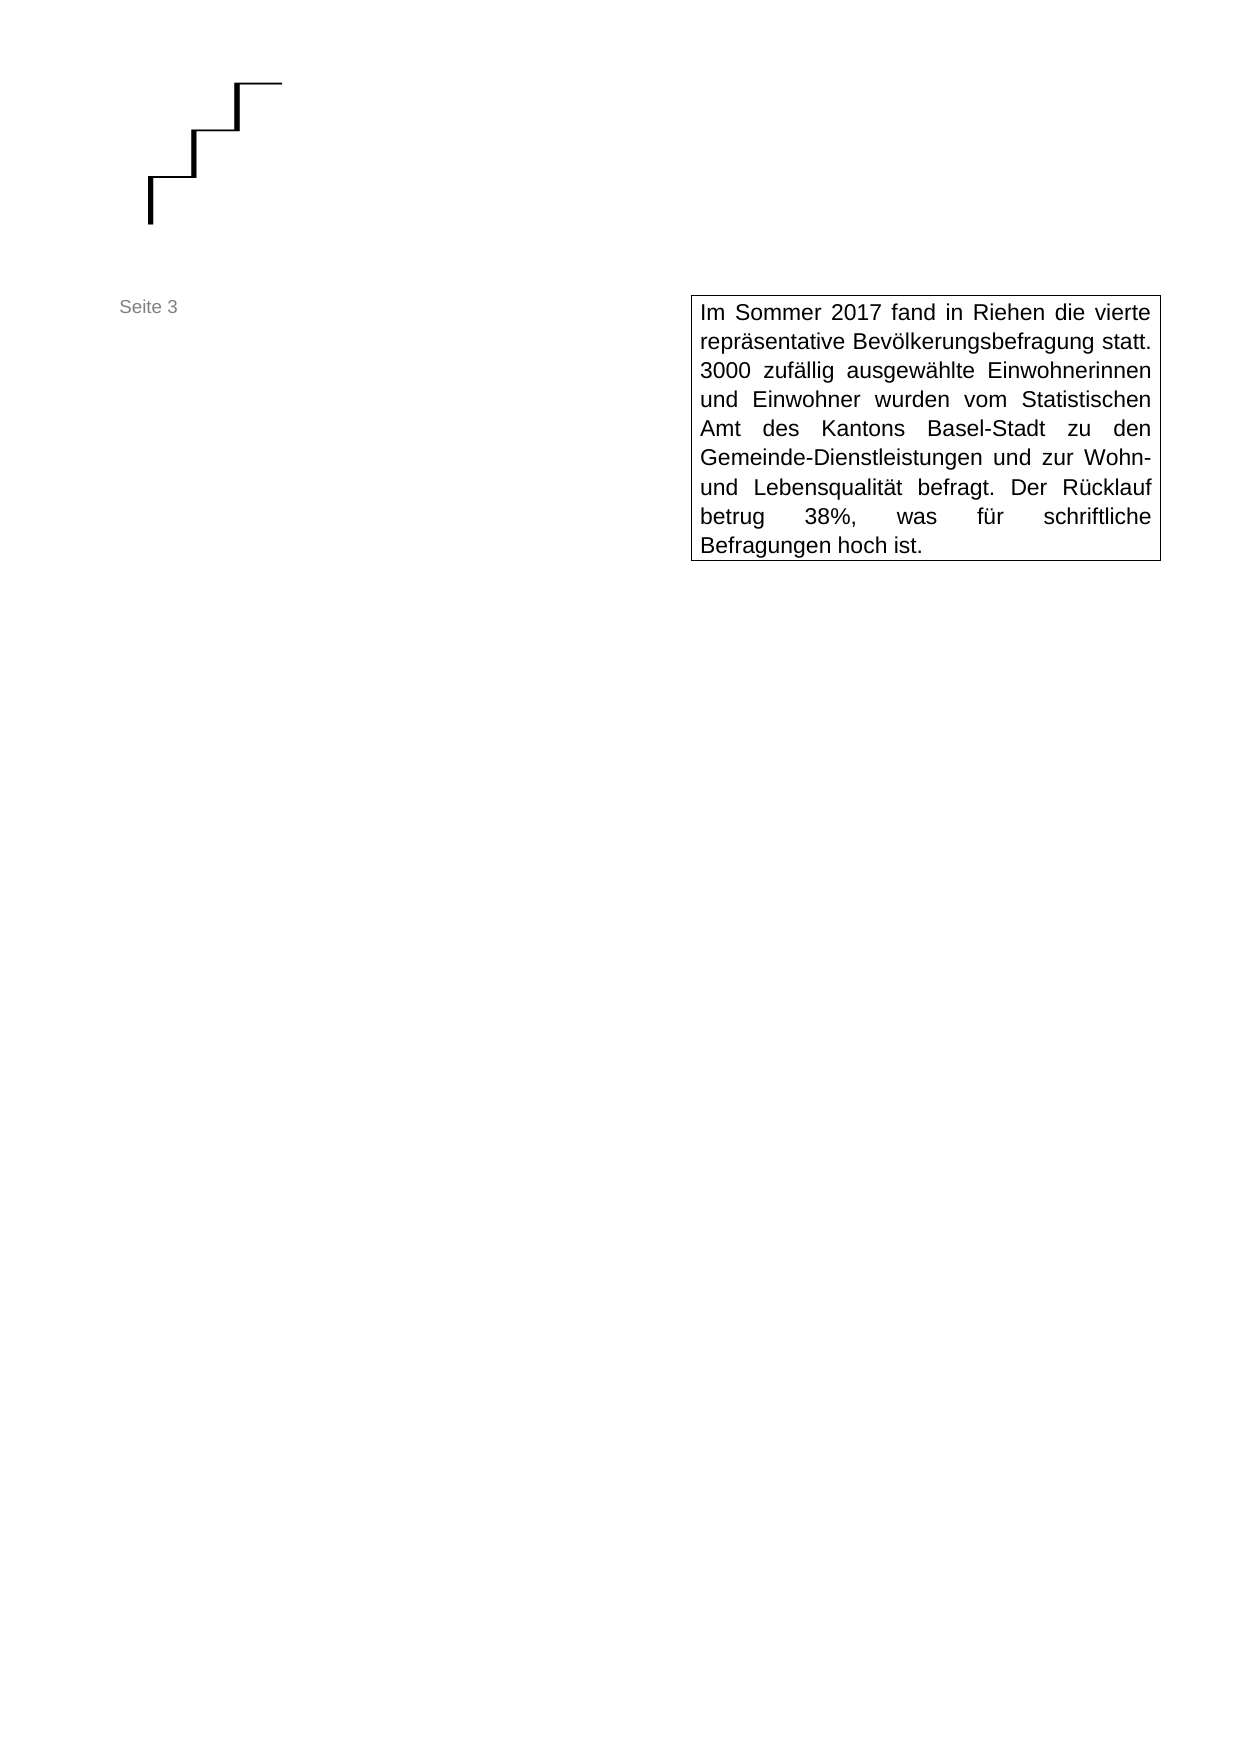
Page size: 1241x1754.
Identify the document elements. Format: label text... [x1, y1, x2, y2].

text Im Sommer 2017 fand in Riehen die vierte repräsentative Bevölkerungsbefragung statt. 3000 zufällig ausgewählte Einwohnerinnen und Einwohner wurden vom Statistischen Amt des Kantons Basel-Stadt zu den Gemeinde-Dienstleistungen und zur Wohn- und Lebensqualität befragt. Der Rücklauf betrug 38%, was für schriftliche Befragungen hoch ist. [692, 296, 1160, 560]
